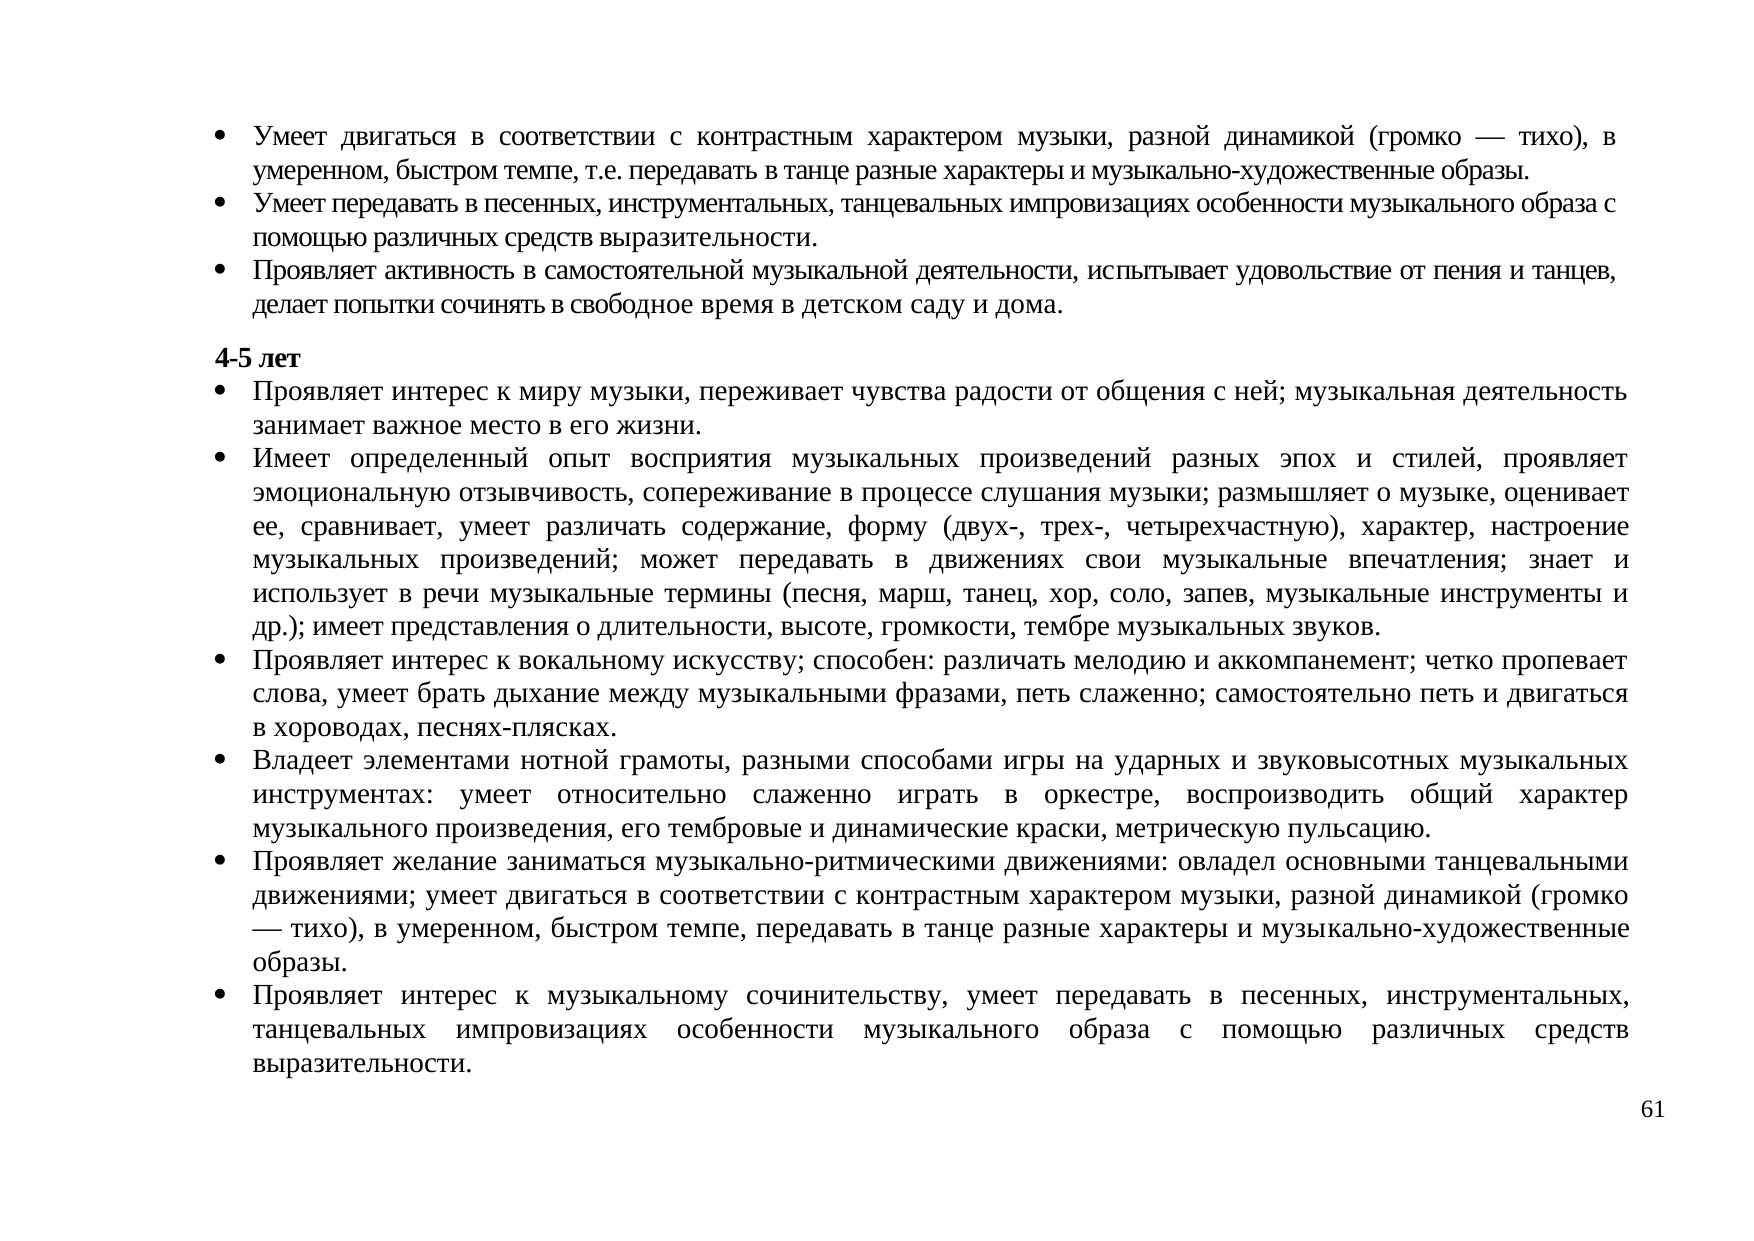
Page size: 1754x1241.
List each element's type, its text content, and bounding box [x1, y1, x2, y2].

list Умеет двигаться в соответствии с контрастным характером музыки, разной динамикой (громко — тихо), в умеренном, быстром темпе, т.е. передавать в танце разные характеры и музыкально-художественные образы. [215, 118, 1617, 185]
list Проявляет интерес к музыкальному сочинительству, умеет передавать в песенных, инструментальных, танцевальных импровизациях особенности музыкального образа с помощью различных средств выразительности. [215, 977, 1630, 1078]
text 4-5 лет [215, 340, 1665, 373]
list Умеет передавать в песенных, инструментальных, танцевальных импровизациях особенности музыкального образа с помощью различных средств выразительности. [215, 185, 1616, 252]
list Проявляет интерес к вокальному искусству; способен: различать мелодию и аккомпанемент; четко пропевает слова, умеет брать дыхание между музыкальными фразами, петь слаженно; самостоятельно петь и двигаться в хороводах, песнях-плясках. [215, 642, 1629, 742]
list Проявляет желание заниматься музыкально-ритмическими движениями: овладел основными танцевальными движениями; умеет двигаться в соответствии с контрастным характером музыки, разной динамикой (громко — тихо), в умеренном, быстром темпе, передавать в танце разные характеры и музыкально-художественные образы. [215, 843, 1630, 977]
list Владеет элементами нотной грамоты, разными способами игры на ударных и звуковысотных музыкальных инструментах: умеет относительно слаженно играть в оркестре, воспроизводить общий характер музыкального произведения, его тембровые и динамические краски, метрическую пульсацию. [215, 742, 1630, 843]
list Проявляет интерес к миру музыки, переживает чувства радости от общения с ней; музыкальная деятельность занимает важное место в его жизни. [215, 373, 1629, 440]
list Проявляет активность в самостоятельной музыкальной деятельности, испытывает удовольствие от пения и танцев, делает попытки сочинять в свободное время в детском саду и дома. [215, 252, 1617, 320]
list Имеет определенный опыт восприятия музыкальных произведений разных эпох и стилей, проявляет эмоциональную отзывчивость, сопереживание в процессе слушания музыки; размышляет о музыке, оценивает ее, сравнивает, умеет различать содержание, форму (двух-, трех-, четырехчастную), характер, настроение музыкальных произведений; может передавать в движениях свои музыкальные впечатления; знает и использует в речи музыкальные термины (песня, марш, танец, хор, соло, запев, музыкальные инструменты и др.); имеет представления о длительности, высоте, громкости, тембре музыкальных звуков. [215, 440, 1629, 642]
